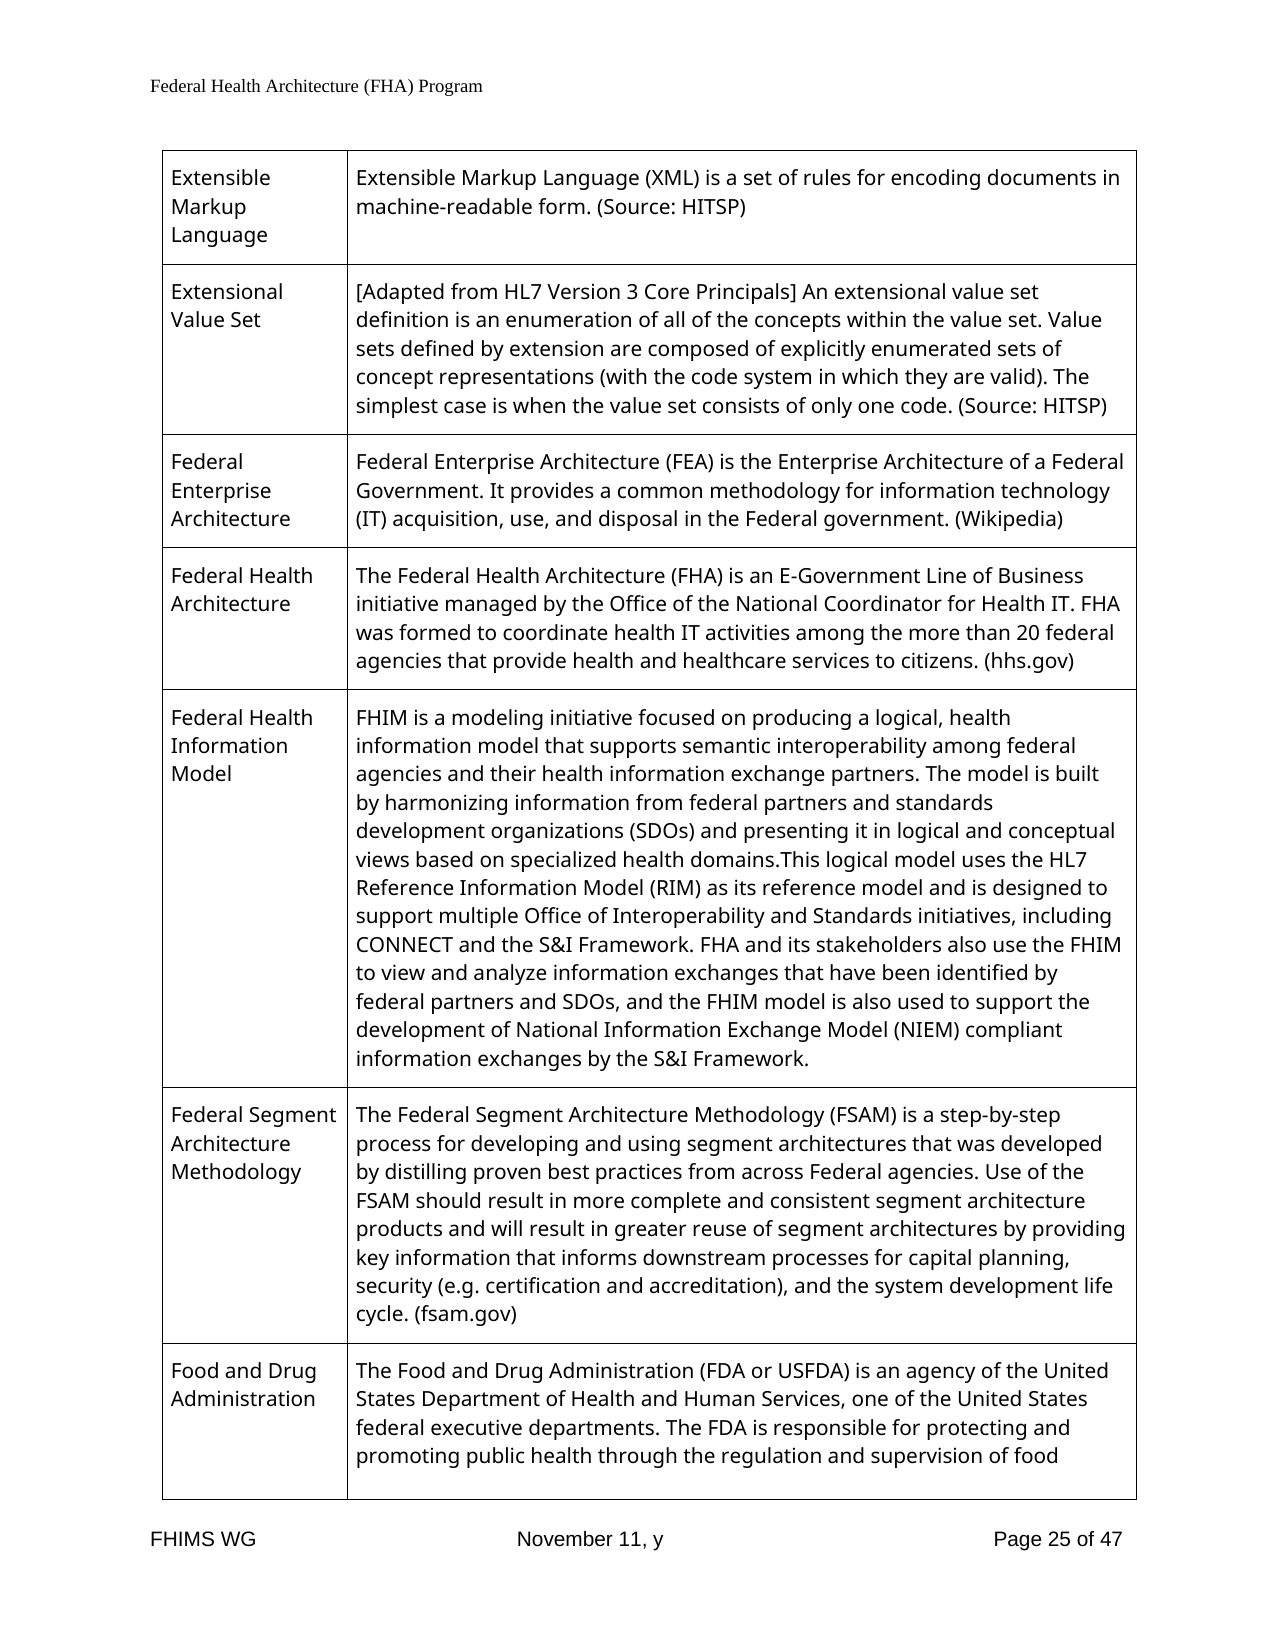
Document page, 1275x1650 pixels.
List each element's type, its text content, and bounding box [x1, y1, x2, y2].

table_cell Federal Segment Architecture Methodology [163, 1088, 347, 1342]
table_cell Federal Health Architecture [163, 548, 347, 689]
table_cell Federal Enterprise Architecture (FEA) is the Enterprise Architecture of a Federal Government. It provides a common methodology for information technology (IT) acquisition, use, and disposal in the Federal government. (Wikipedia) [348, 435, 1136, 547]
table_cell The Federal Health Architecture (FHA) is an E-Government Line of Business initiative managed by the Office of the National Coordinator for Health IT. FHA was formed to coordinate health IT activities among the more than 20 federal agencies that provide health and healthcare services to citizens. (hhs.gov) [348, 548, 1136, 689]
table_cell Federal Enterprise Architecture [163, 435, 347, 547]
table_cell [Adapted from HL7 Version 3 Core Principals] An extensional value set definition is an enumeration of all of the concepts within the value set. Value sets defined by extension are composed of explicitly enumerated sets of concept representations (with the code system in which they are valid). The simplest case is when the value set consists of only one code. (Source: HITSP) [348, 265, 1136, 434]
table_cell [163, 1344, 347, 1499]
table_cell Extensional Value Set [163, 265, 347, 434]
table_cell Extensible Markup Language [163, 151, 347, 263]
table_cell The Federal Segment Architecture Methodology (FSAM) is a step-by-step process for developing and using segment architectures that was developed by distilling proven best practices from across Federal agencies. Use of the FSAM should result in more complete and consistent segment architecture products and will result in greater reuse of segment architectures by providing key information that informs downstream processes for capital planning, security (e.g. certification and accreditation), and the system development life cycle. (fsam.gov) [348, 1088, 1136, 1342]
table_cell Extensible Markup Language (XML) is a set of rules for encoding documents in machine-readable form. (Source: HITSP) [348, 151, 1136, 263]
table_cell FHIM is a modeling initiative focused on producing a logical, health information model that supports semantic interoperability among federal agencies and their health information exchange partners. The model is built by harmonizing information from federal partners and standards development organizations (SDOs) and presenting it in logical and conceptual views based on specialized health domains.This logical model uses the HL7 Reference Information Model (RIM) as its reference model and is designed to support multiple Office of Interoperability and Standards initiatives, including CONNECT and the S&I Framework. FHA and its stakeholders also use the FHIM to view and analyze information exchanges that have been identified by federal partners and SDOs, and the FHIM model is also used to support the development of National Information Exchange Model (NIEM) compliant information exchanges by the S&I Framework. [348, 690, 1136, 1087]
table_cell Federal Health Information Model [163, 690, 347, 1087]
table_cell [348, 1344, 1136, 1499]
